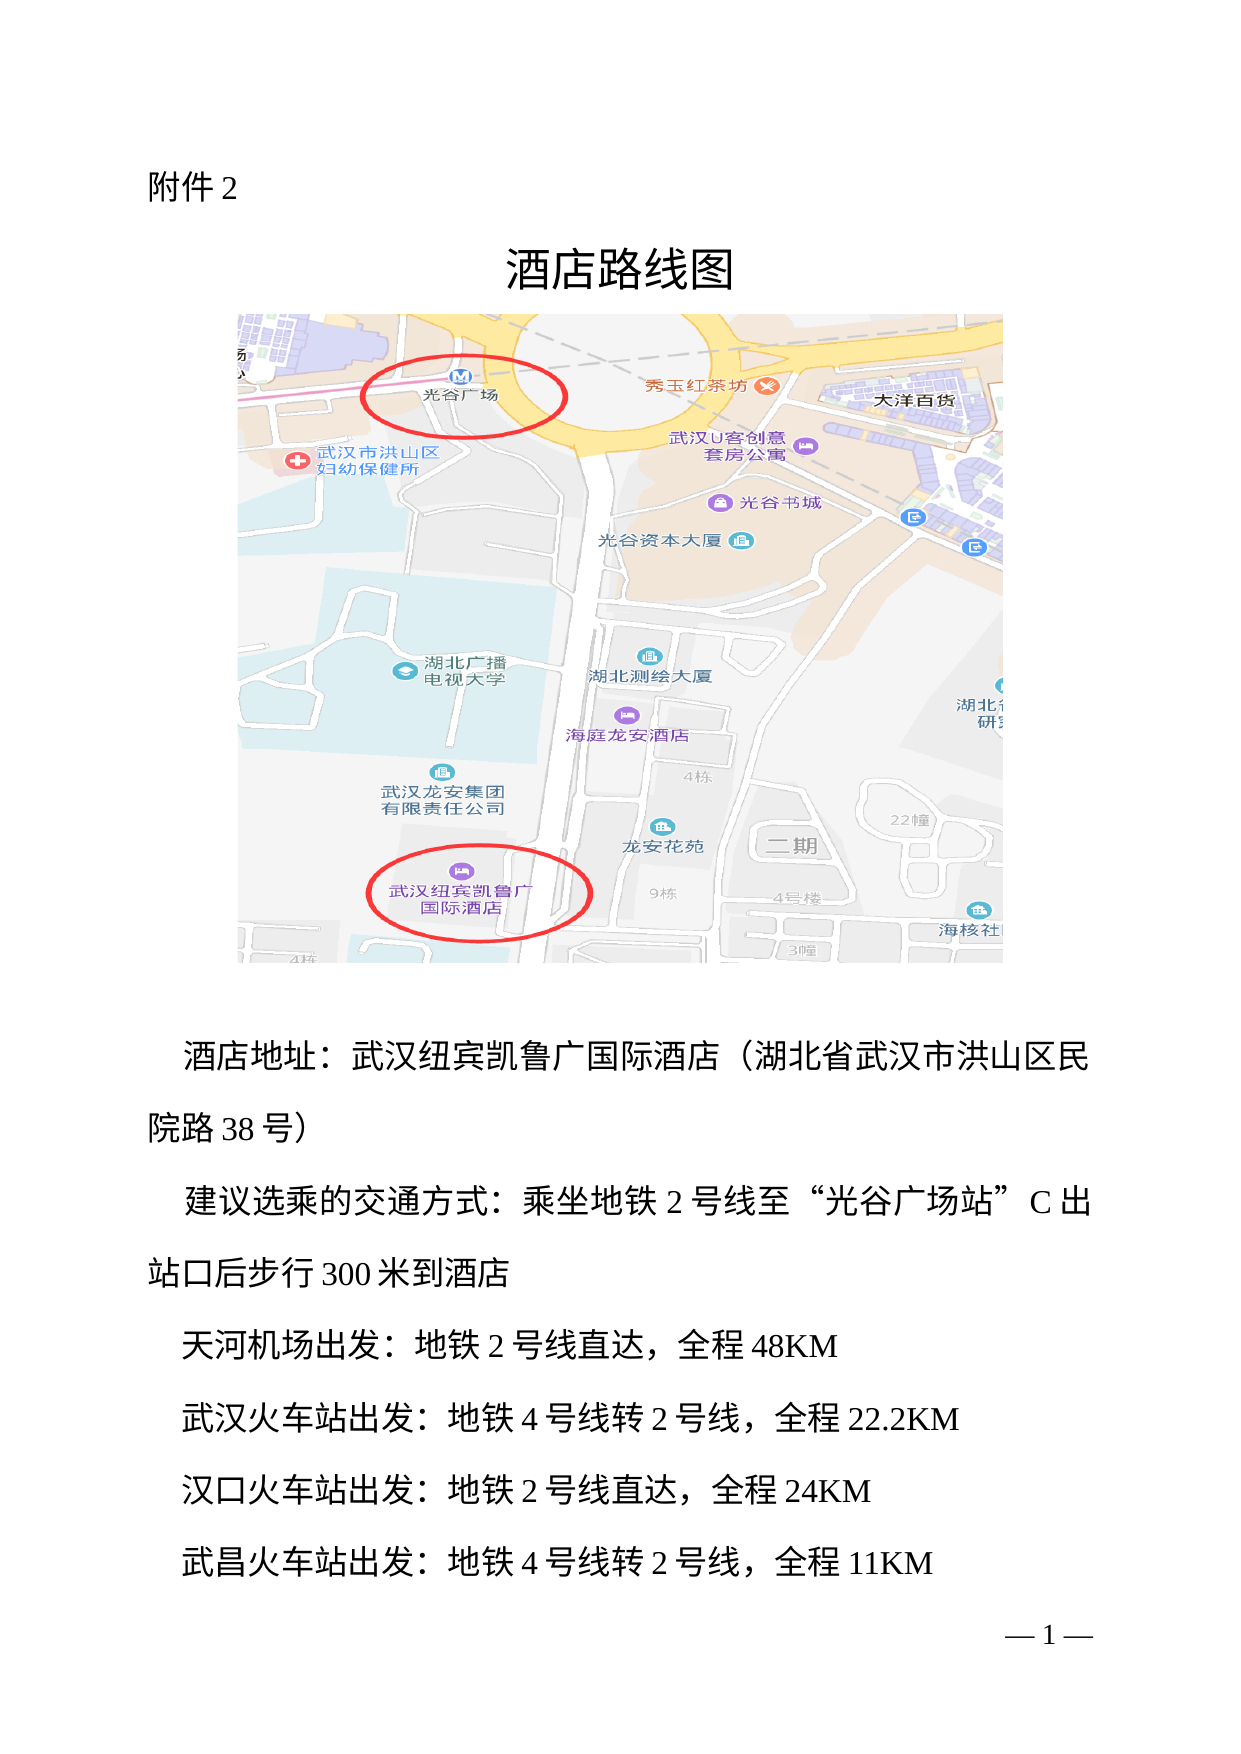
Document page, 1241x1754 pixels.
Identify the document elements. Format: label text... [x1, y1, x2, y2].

picture [237, 314, 1003, 963]
text 酒店地址：武汉纽宾凯鲁广国际酒店（湖北省武汉市洪山区民院路38号） [148, 1030, 1092, 1150]
text 附件2 [148, 152, 1092, 217]
text 建议选乘的交通方式：乘坐地铁2号线至“光谷广场站”C出站口后步行300米到酒店 [148, 1174, 1092, 1295]
text 酒店路线图 [148, 217, 1092, 315]
text 武汉火车站出发：地铁4号线转2号线，全程22.2KM [148, 1391, 1092, 1439]
text 天河机场出发：地铁2号线直达，全程48KM [148, 1319, 1092, 1367]
text 武昌火车站出发：地铁4号线转2号线，全程11KM [148, 1536, 1092, 1584]
text 汉口火车站出发：地铁2号线直达，全程24KM [148, 1463, 1092, 1512]
